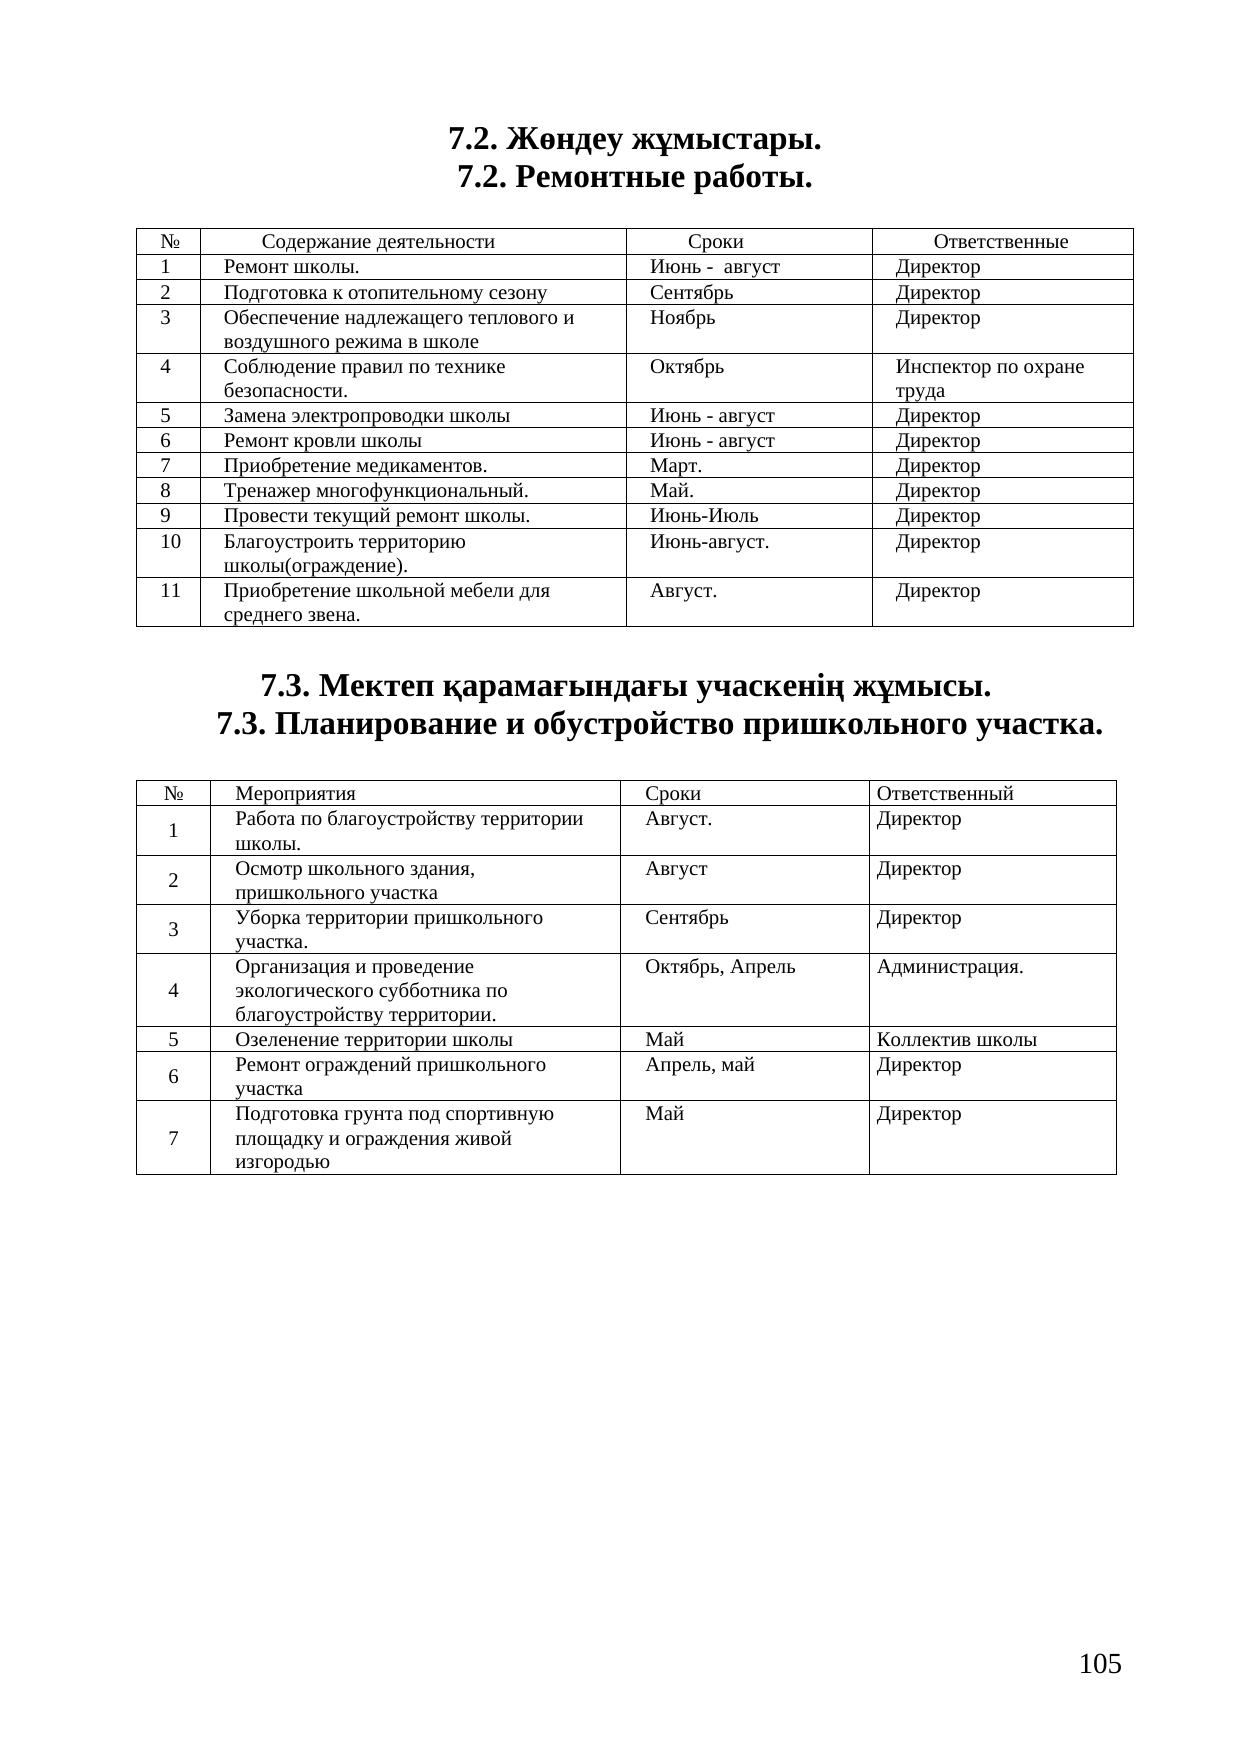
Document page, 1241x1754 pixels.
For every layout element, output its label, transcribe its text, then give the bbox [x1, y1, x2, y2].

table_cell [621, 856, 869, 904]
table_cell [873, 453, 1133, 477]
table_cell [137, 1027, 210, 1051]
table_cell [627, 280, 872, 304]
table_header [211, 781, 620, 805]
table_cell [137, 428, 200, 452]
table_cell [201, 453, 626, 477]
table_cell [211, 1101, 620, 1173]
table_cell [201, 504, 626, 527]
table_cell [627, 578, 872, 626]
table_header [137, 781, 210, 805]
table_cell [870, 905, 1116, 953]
text 7.3. Планирование и обустройство пришкольного участка. [198, 703, 1122, 742]
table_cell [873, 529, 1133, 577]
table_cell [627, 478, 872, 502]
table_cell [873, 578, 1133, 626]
text 7.2. Жөндеу жұмыстары. [148, 118, 1122, 156]
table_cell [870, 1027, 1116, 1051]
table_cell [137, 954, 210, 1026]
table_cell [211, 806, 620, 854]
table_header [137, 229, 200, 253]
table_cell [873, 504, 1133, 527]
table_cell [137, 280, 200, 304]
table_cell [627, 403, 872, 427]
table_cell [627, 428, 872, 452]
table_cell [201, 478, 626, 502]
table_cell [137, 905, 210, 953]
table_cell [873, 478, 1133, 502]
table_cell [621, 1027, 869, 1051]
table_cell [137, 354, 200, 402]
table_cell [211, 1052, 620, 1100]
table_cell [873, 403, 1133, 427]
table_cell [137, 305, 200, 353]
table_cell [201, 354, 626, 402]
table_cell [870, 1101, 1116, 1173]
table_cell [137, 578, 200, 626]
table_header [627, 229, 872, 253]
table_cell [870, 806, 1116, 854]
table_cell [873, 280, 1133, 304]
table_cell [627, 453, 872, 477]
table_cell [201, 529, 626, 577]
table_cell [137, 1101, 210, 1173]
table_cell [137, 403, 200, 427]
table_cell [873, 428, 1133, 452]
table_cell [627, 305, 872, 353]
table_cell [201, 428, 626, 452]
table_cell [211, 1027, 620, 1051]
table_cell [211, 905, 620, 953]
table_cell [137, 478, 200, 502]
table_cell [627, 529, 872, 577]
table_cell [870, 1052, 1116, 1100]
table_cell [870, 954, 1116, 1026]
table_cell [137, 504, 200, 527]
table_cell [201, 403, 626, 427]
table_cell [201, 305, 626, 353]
text 7.2. Ремонтные работы. [148, 156, 1122, 195]
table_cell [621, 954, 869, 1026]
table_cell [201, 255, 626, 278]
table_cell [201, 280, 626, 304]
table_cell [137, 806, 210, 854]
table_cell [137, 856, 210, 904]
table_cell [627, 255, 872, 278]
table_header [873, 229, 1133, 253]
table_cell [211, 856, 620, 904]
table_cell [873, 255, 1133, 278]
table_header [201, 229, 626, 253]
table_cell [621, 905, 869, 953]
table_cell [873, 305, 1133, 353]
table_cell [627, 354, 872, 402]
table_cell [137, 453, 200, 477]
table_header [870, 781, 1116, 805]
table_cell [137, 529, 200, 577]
text 7.3. Мектеп қарамағындағы учаскенің жұмысы. [260, 665, 1122, 703]
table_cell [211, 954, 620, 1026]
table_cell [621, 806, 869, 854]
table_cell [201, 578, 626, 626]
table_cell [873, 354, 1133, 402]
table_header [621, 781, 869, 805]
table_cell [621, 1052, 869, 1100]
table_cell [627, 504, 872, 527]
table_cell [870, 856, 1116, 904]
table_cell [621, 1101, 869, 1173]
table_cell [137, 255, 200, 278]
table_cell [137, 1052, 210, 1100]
